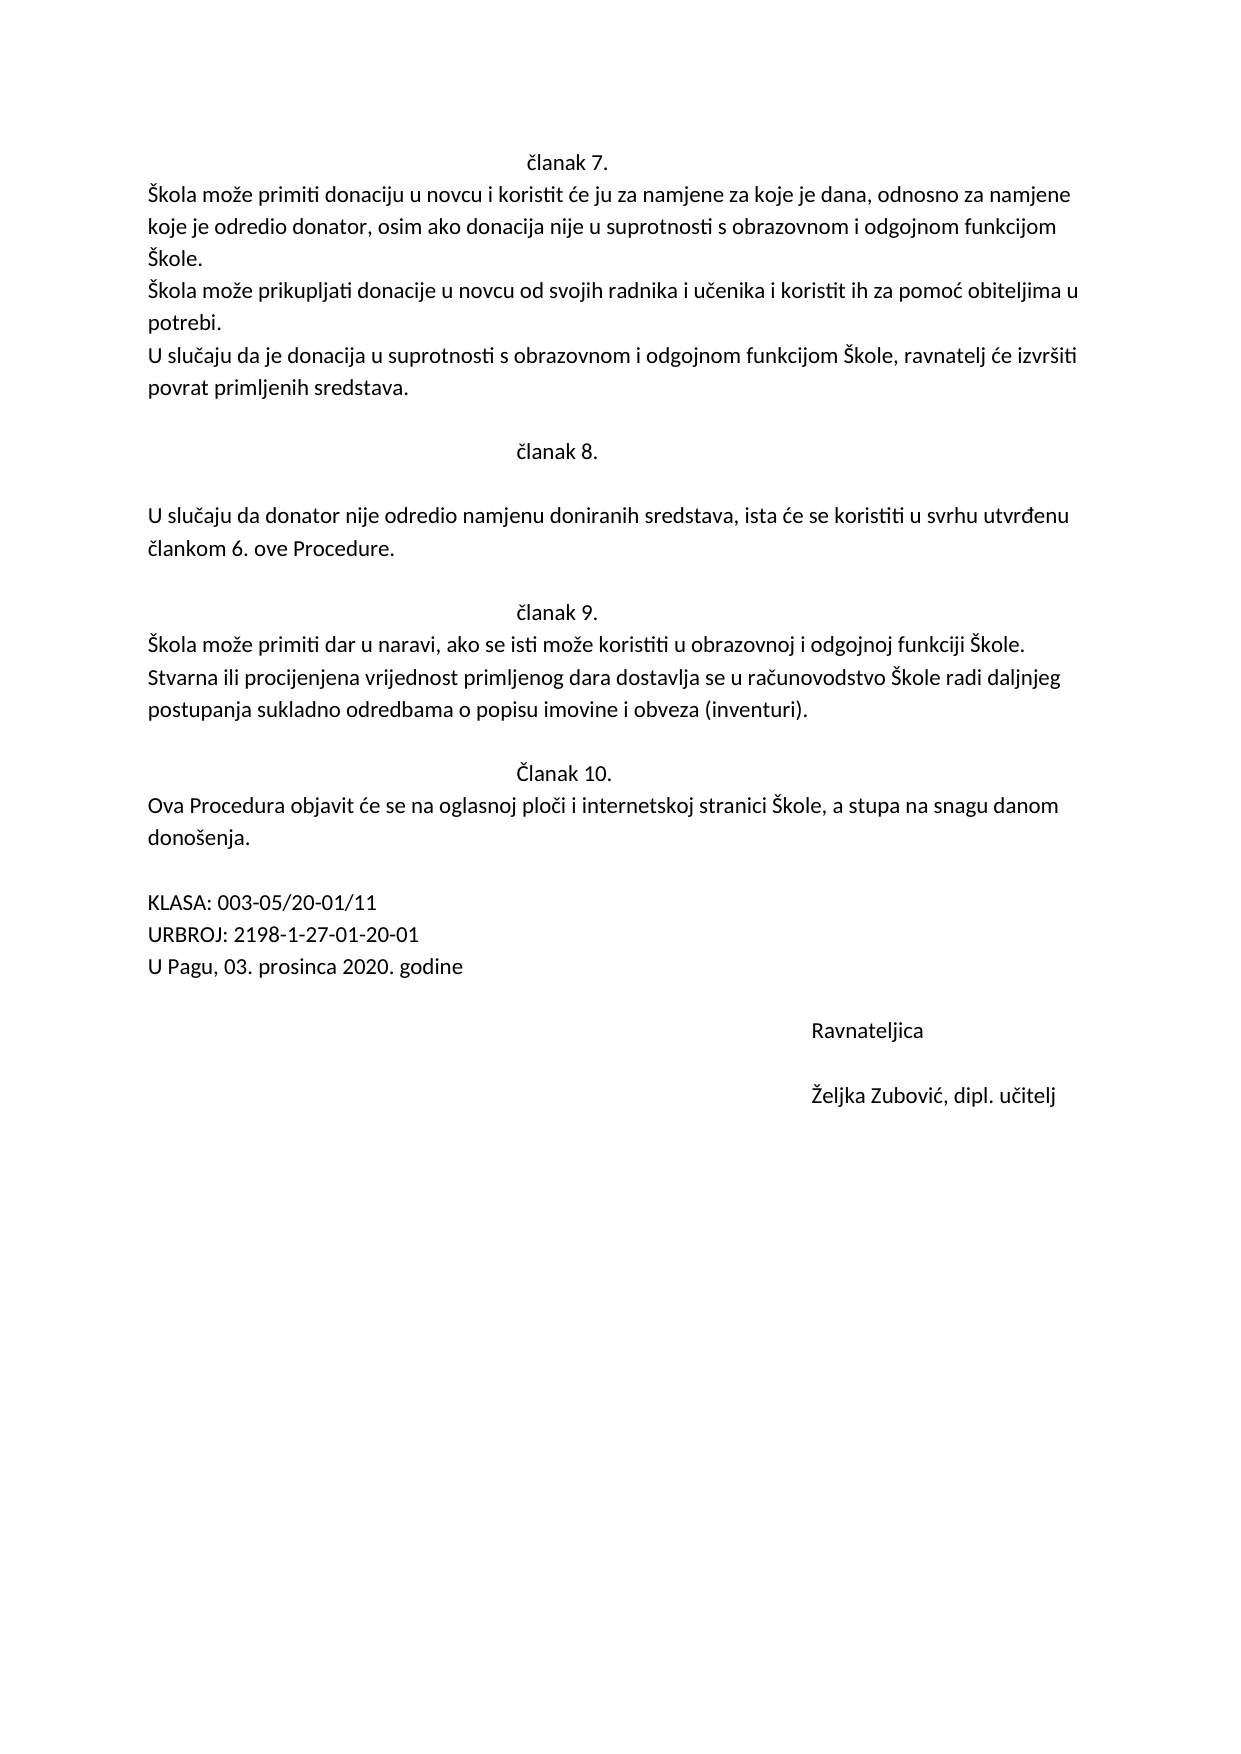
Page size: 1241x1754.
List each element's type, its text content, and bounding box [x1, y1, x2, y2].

text Ova Procedura objavit će se na oglasnoj ploči i internetskoj stranici Škole, a stupa na snagu danom donošenja. [148, 791, 1093, 852]
text URBROJ: 2198-1-27-01-20-01 [148, 920, 1093, 948]
text Željka Zubović, dipl. učitelj [148, 1081, 1093, 1109]
text članak 7. [148, 148, 1093, 176]
text Škola može prikupljati donacije u novcu od svojih radnika i učenika i koristit ih za pomoć obiteljima u potrebi. [148, 276, 1093, 337]
text U slučaju da donator nije odredio namjenu doniranih sredstava, ista će se koristiti u svrhu utvrđenu člankom 6. ove Procedure. [148, 502, 1093, 562]
text Škola može primiti dar u naravi, ako se isti može koristiti u obrazovnoj i odgojnoj funkciji Škole. [148, 630, 1093, 658]
text KLASA: 003-05/20-01/11 [148, 888, 1093, 916]
text U Pagu, 03. prosinca 2020. godine [148, 952, 1093, 980]
text članak 8. [148, 437, 1093, 465]
text članak 9. [148, 598, 1093, 626]
text U slučaju da je donacija u suprotnosti s obrazovnom i odgojnom funkcijom Škole, ravnatelj će izvršiti povrat primljenih sredstava. [148, 341, 1093, 401]
text Stvarna ili procijenjena vrijednost primljenog dara dostavlja se u računovodstvo Škole radi daljnjeg postupanja sukladno odredbama o popisu imovine i obveza (inventuri). [148, 663, 1093, 723]
text Članak 10. [148, 759, 1093, 787]
text Ravnateljica [148, 1017, 1093, 1045]
text Škola može primiti donaciju u novcu i koristit će ju za namjene za koje je dana, odnosno za namjene koje je odredio donator, osim ako donacija nije u suprotnosti s obrazovnom i odgojnom funkcijom Škole. [148, 180, 1093, 272]
